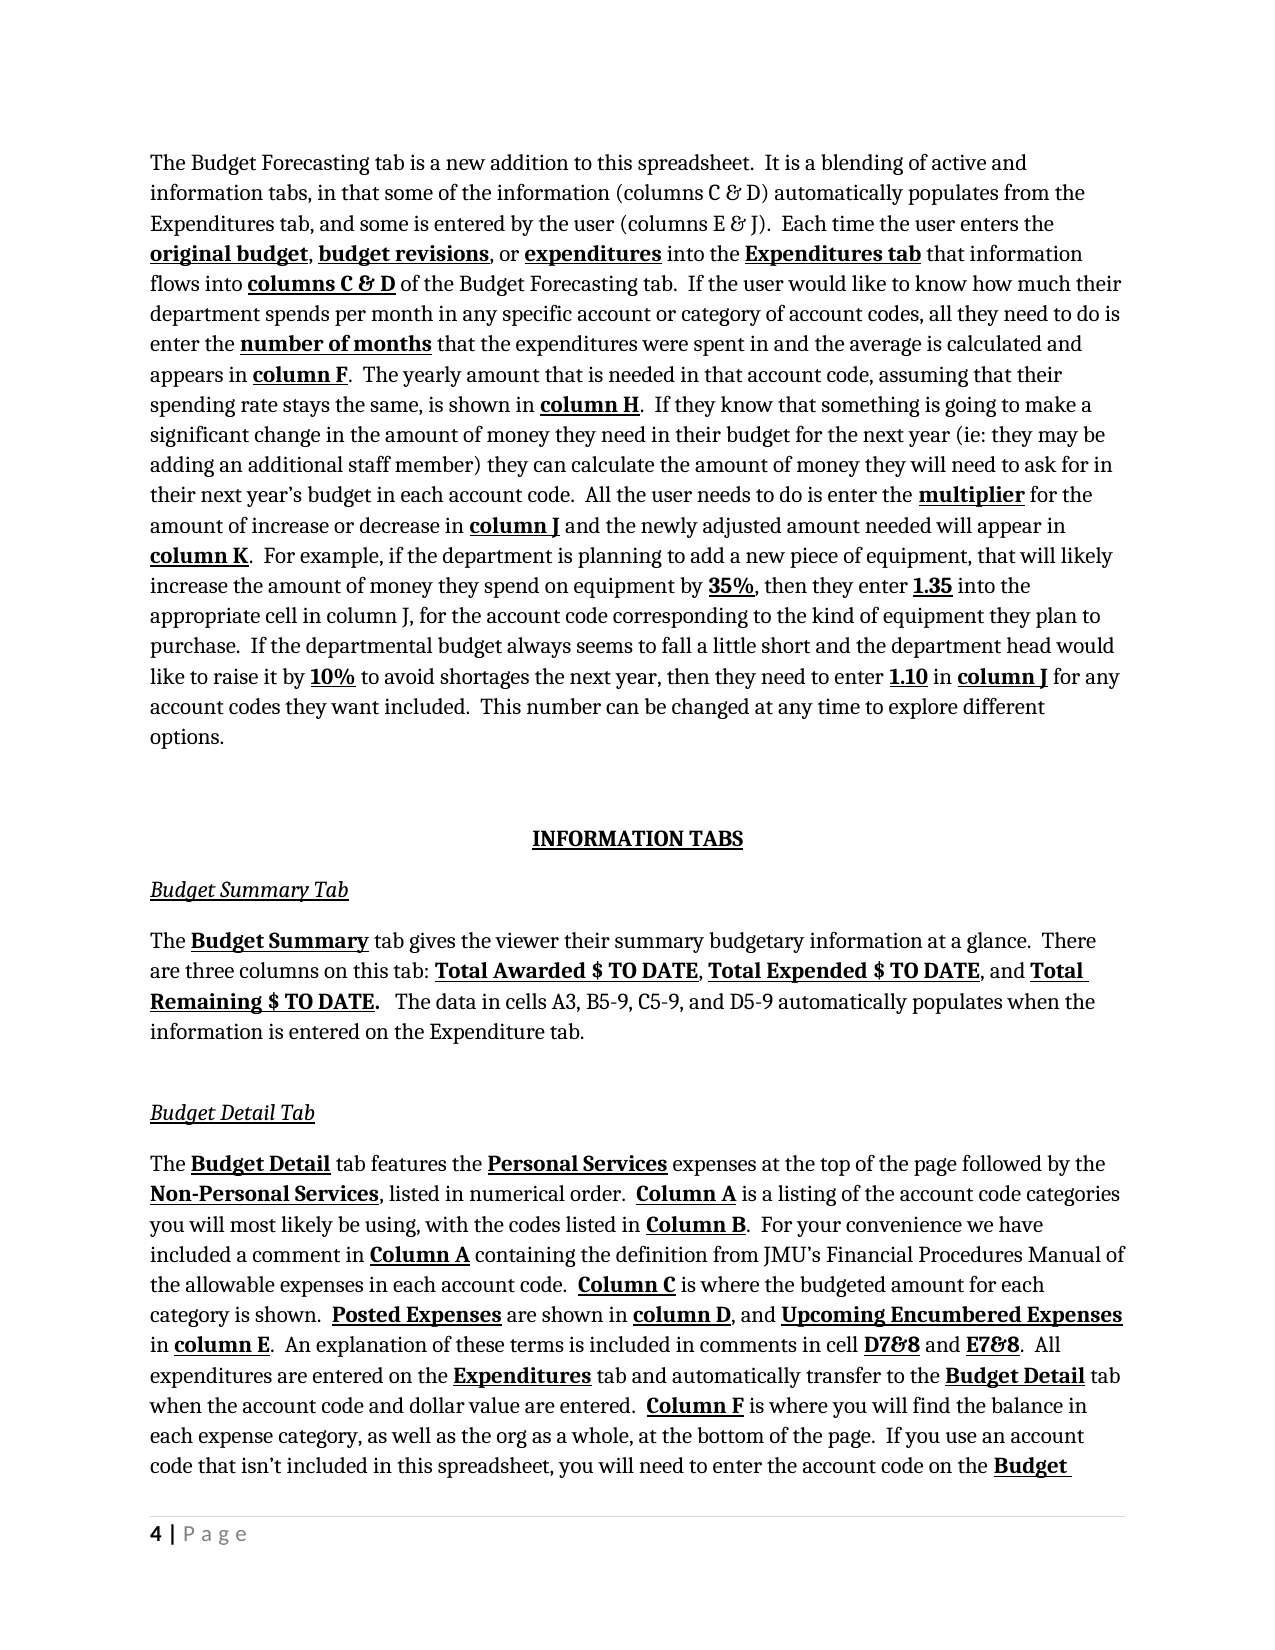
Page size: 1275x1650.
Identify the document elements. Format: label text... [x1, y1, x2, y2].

text The Budget Forecasting tab is a new addition to this spreadsheet. It is a blending of active and information tabs, in that some of the information (columns C & D) automatically populates from the Expenditures tab, and some is entered by the user (columns E & J). Each time the user enters the original budget, budget revisions, or expenditures into the Expenditures tab that information flows into columns C & D of the Budget Forecasting tab. If the user would like to know how much their department spends per month in any specific account or category of account codes, all they need to do is enter the number of months that the expenditures were spent in and the average is calculated and appears in column F. The yearly amount that is needed in that account code, assuming that their spending rate stays the same, is shown in column H. If they know that something is going to make a significant change in the amount of money they need in their budget for the next year (ie: they may be adding an additional staff member) they can calculate the amount of money they will need to ask for in their next year’s budget in each account code. All the user needs to do is enter the multiplier for the amount of increase or decrease in column J and the newly adjusted amount needed will appear in column K. For example, if the department is planning to add a new piece of equipment, that will likely increase the amount of money they spend on equipment by 35%, then they enter 1.35 into the appropriate cell in column J, for the account code corresponding to the kind of equipment they plan to purchase. If the departmental budget always seems to fall a little short and the department head would like to raise it by 10% to avoid shortages the next year, then they need to enter 1.10 in column J for any account codes they want included. This number can be changed at any time to explore different options. [150, 150, 1125, 750]
text Budget Summary Tab [150, 877, 1125, 903]
text INFORMATION TABS [150, 826, 1125, 852]
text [150, 1151, 1125, 1479]
text The Budget Summary tab gives the viewer their summary budgetary information at a glance. There are three columns on this tab: Total Awarded $ TO DATE, Total Expended $ TO DATE, and Total Remaining $ TO DATE. The data in cells A3, B5-9, C5-9, and D5-9 automatically populates when the information is entered on the Expenditure tab. [150, 928, 1125, 1045]
text Budget Detail Tab [150, 1070, 1125, 1126]
